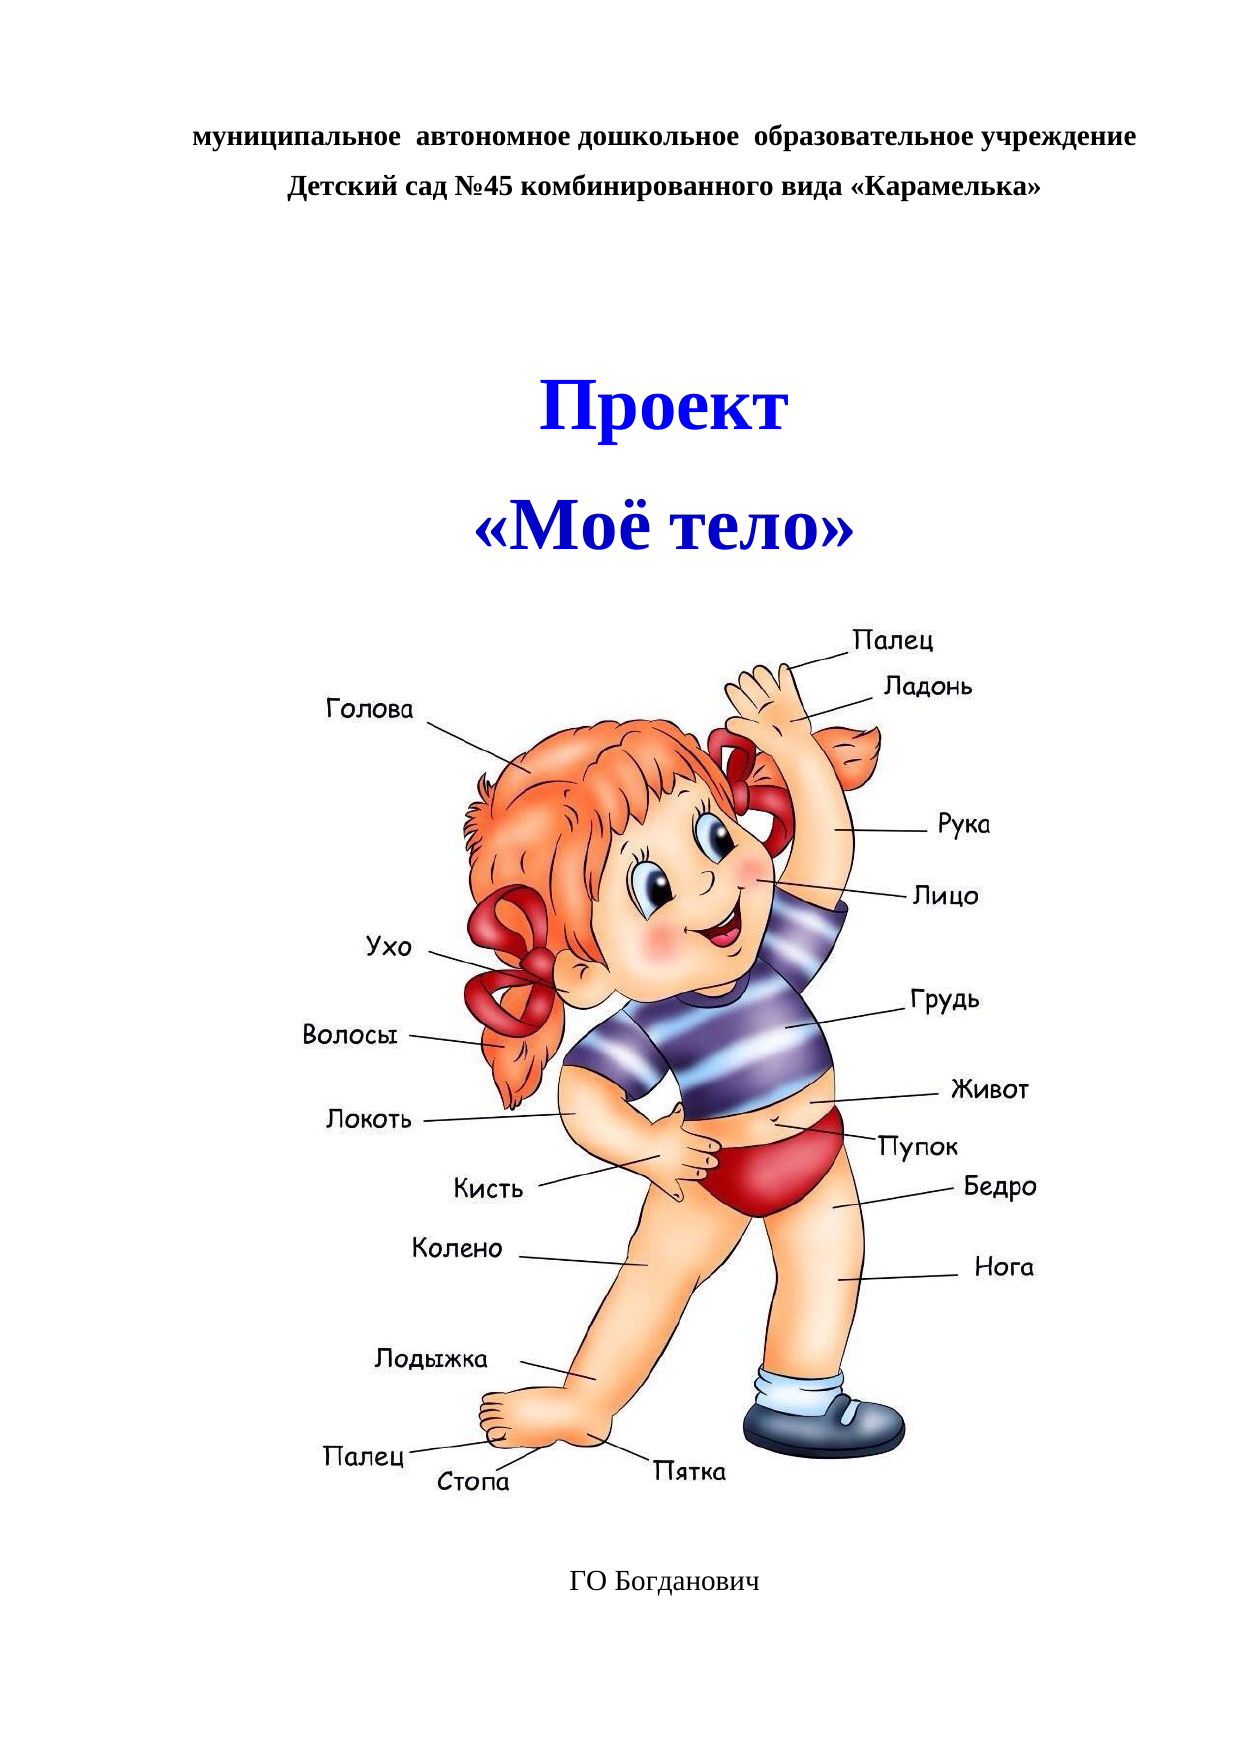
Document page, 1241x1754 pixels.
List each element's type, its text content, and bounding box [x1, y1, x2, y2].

text «Моё тело» [177, 479, 1152, 566]
text Проект [177, 359, 1152, 446]
text муниципальное автономное дошкольное образовательное учреждение Детский сад №45 комбинированного вида «Карамелька» [177, 118, 1152, 202]
text ГО Богданович [177, 1563, 1152, 1596]
picture [279, 599, 1050, 1538]
